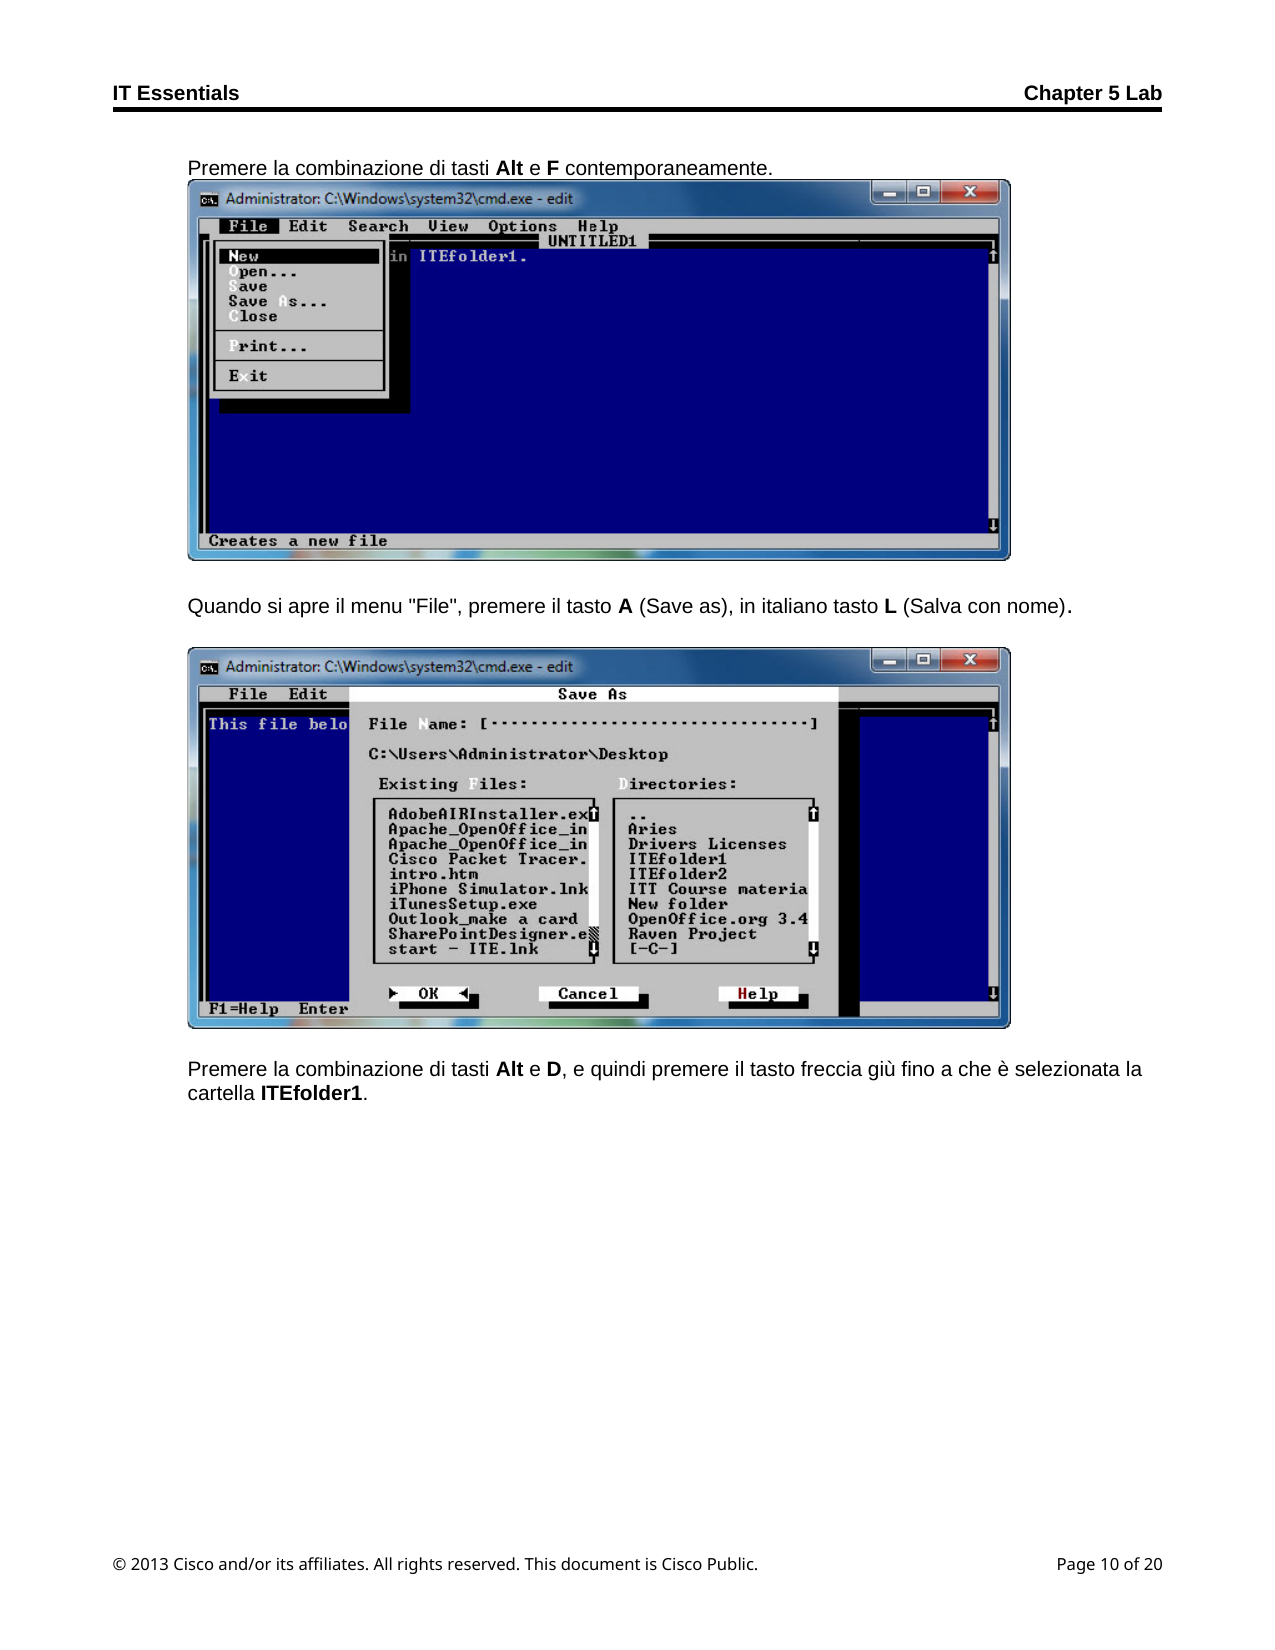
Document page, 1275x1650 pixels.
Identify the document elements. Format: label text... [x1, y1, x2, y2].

text Premere la combinazione di tasti Alt e D, e quindi premere il tasto freccia giù fino a che è selezionata la cartella ITEfolder1. [187, 1057, 1162, 1105]
text Quando si apre il menu "File", premere il tasto A (Save as), in italiano tasto L (Salva con nome). [187, 590, 1162, 618]
picture [187, 179, 1011, 561]
picture [187, 647, 1011, 1029]
text Premere la combinazione di tasti Alt e F contemporaneamente. [187, 156, 1162, 180]
